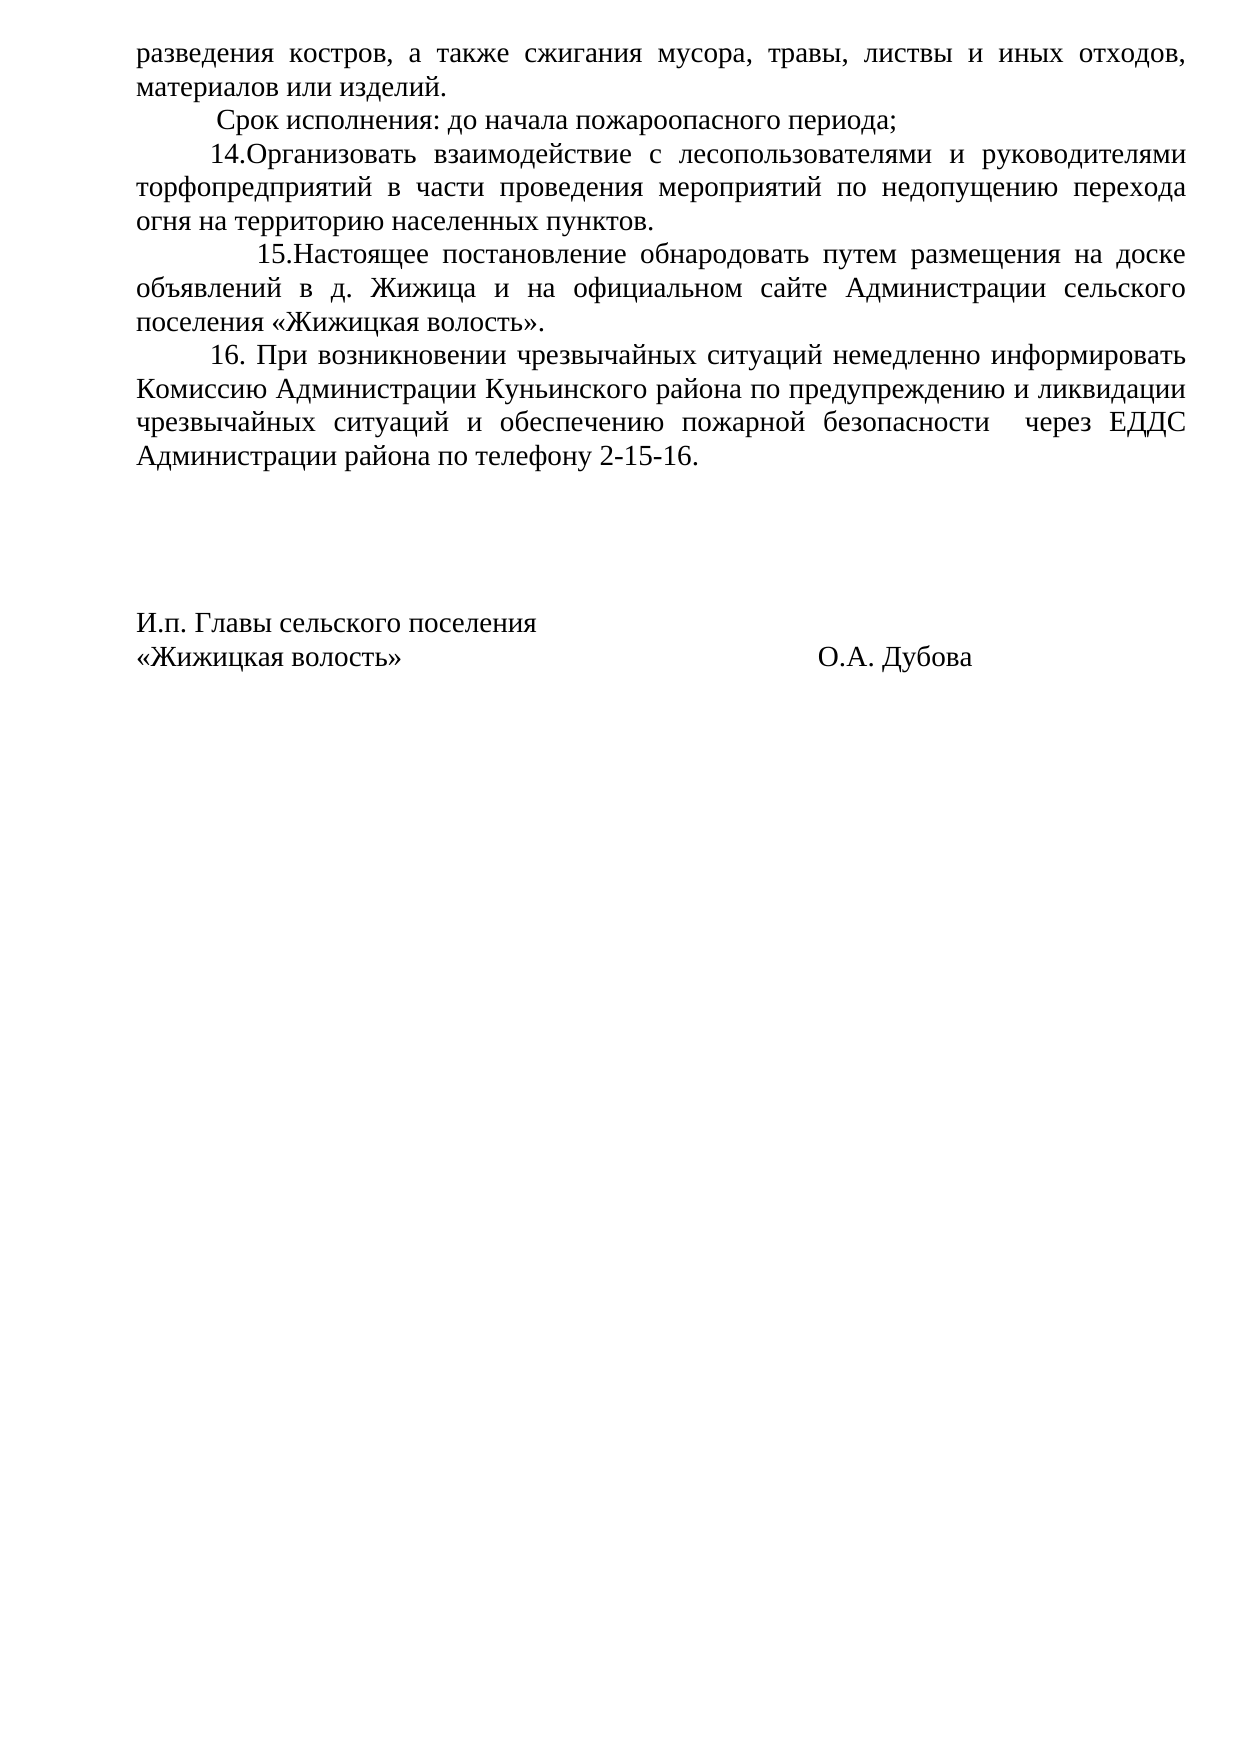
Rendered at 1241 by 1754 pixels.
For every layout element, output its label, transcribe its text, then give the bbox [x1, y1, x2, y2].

text 15.Настоящее постановление обнародовать путем размещения на доске объявлений в д. Жижица и на официальном сайте Администрации сельского поселения «Жижицкая волость». [136, 237, 1187, 337]
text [136, 35, 1187, 102]
text 16. При возникновении чрезвычайных ситуаций немедленно информировать Комиссию Администрации Куньинского района по предупреждению и ликвидации чрезвычайных ситуаций и обеспечению пожарной безопасности через ЕДДС Администрации района по телефону 2-15-16. [136, 337, 1187, 471]
text 14.Организовать взаимодействие с лесопользователями и руководителями торфопредприятий в части проведения мероприятий по недопущению перехода огня на территорию населенных пунктов. [136, 136, 1187, 237]
text «Жижицкая волость» О.А. Дубова [136, 639, 1187, 673]
text Срок исполнения: до начала пожароопасного периода; [136, 102, 1187, 136]
text И.п. Главы сельского поселения [136, 606, 1187, 639]
